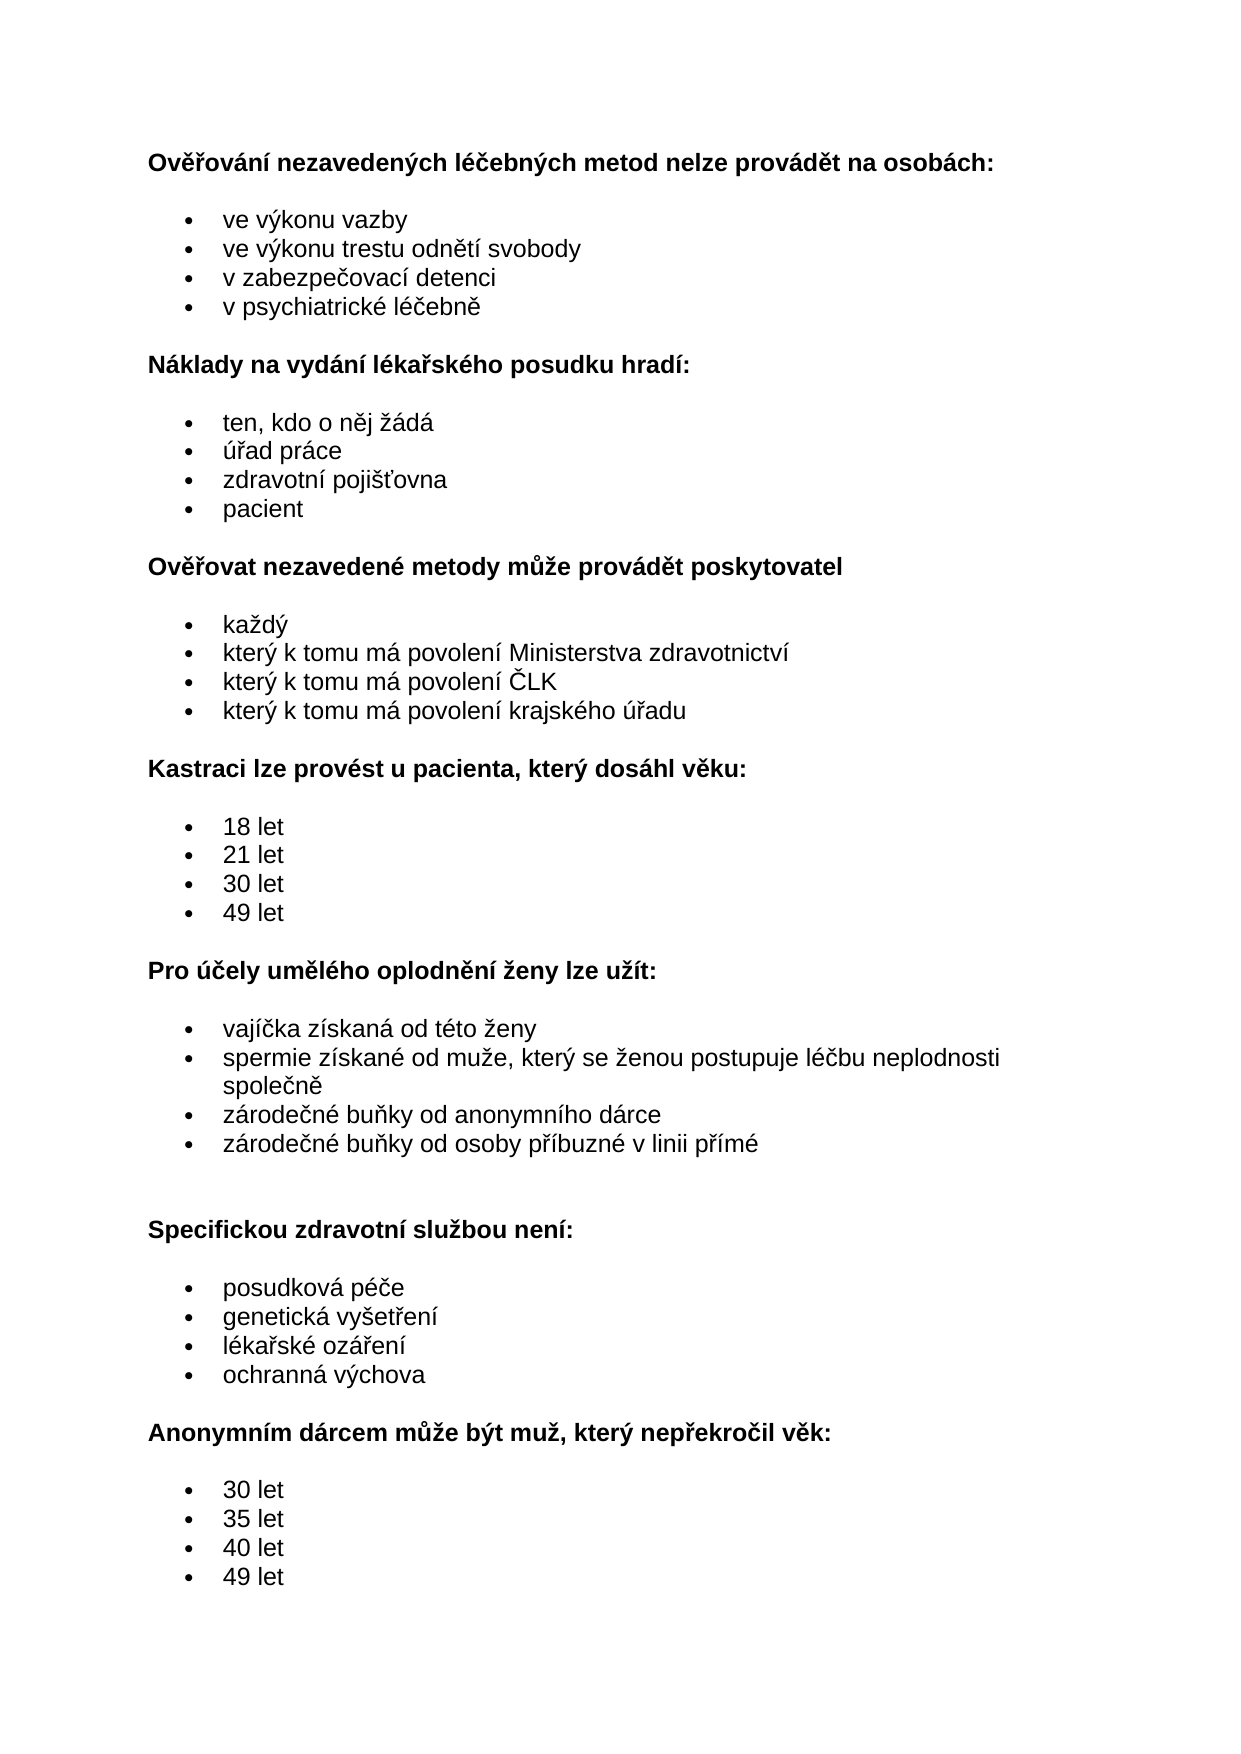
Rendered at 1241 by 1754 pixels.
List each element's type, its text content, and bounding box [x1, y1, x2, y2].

list ten, kdo o něj žádá [185, 408, 1093, 436]
list 49 let [185, 1562, 1093, 1591]
list 30 let [185, 1476, 1093, 1504]
list zárodečné buňky od osoby příbuzné v linii přímé [185, 1129, 1093, 1158]
list v zabezpečovací detenci [185, 263, 1093, 292]
text Pro účely umělého oplodnění ženy lze užít: [148, 956, 1093, 985]
list posudková péče [185, 1273, 1093, 1302]
list spermie získané od muže, který se ženou postupuje léčbu neplodnosti společně [185, 1043, 1093, 1100]
list genetická vyšetření [185, 1302, 1093, 1331]
text Ověřovat nezavedené metody může provádět poskytovatel [148, 552, 1093, 581]
list který k tomu má povolení krajského úřadu [185, 696, 1093, 725]
text Ověřování nezavedených léčebných metod nelze provádět na osobách: [148, 148, 1093, 176]
list zdravotní pojišťovna [185, 465, 1093, 494]
list 40 let [185, 1533, 1093, 1562]
list ve výkonu vazby [185, 206, 1093, 234]
list zárodečné buňky od anonymního dárce [185, 1100, 1093, 1129]
list ve výkonu trestu odnětí svobody [185, 234, 1093, 263]
list každý [185, 610, 1093, 638]
text Kastraci lze provést u pacienta, který dosáhl věku: [148, 754, 1093, 783]
list v psychiatrické léčebně [185, 292, 1093, 321]
text Anonymním dárcem může být muž, který nepřekročil věk: [148, 1418, 1093, 1446]
list který k tomu má povolení Ministerstva zdravotnictví [185, 638, 1093, 667]
text Náklady na vydání lékařského posudku hradí: [148, 350, 1093, 378]
text Specifickou zdravotní službou není: [148, 1216, 1093, 1244]
list 18 let [185, 812, 1093, 841]
list 21 let [185, 841, 1093, 869]
list úřad práce [185, 436, 1093, 465]
list 35 let [185, 1504, 1093, 1533]
list 30 let [185, 869, 1093, 898]
list pacient [185, 494, 1093, 523]
list lékařské ozáření [185, 1331, 1093, 1360]
list 49 let [185, 898, 1093, 927]
list vajíčka získaná od této ženy [185, 1014, 1093, 1043]
list ochranná výchova [185, 1360, 1093, 1388]
list který k tomu má povolení ČLK [185, 667, 1093, 696]
